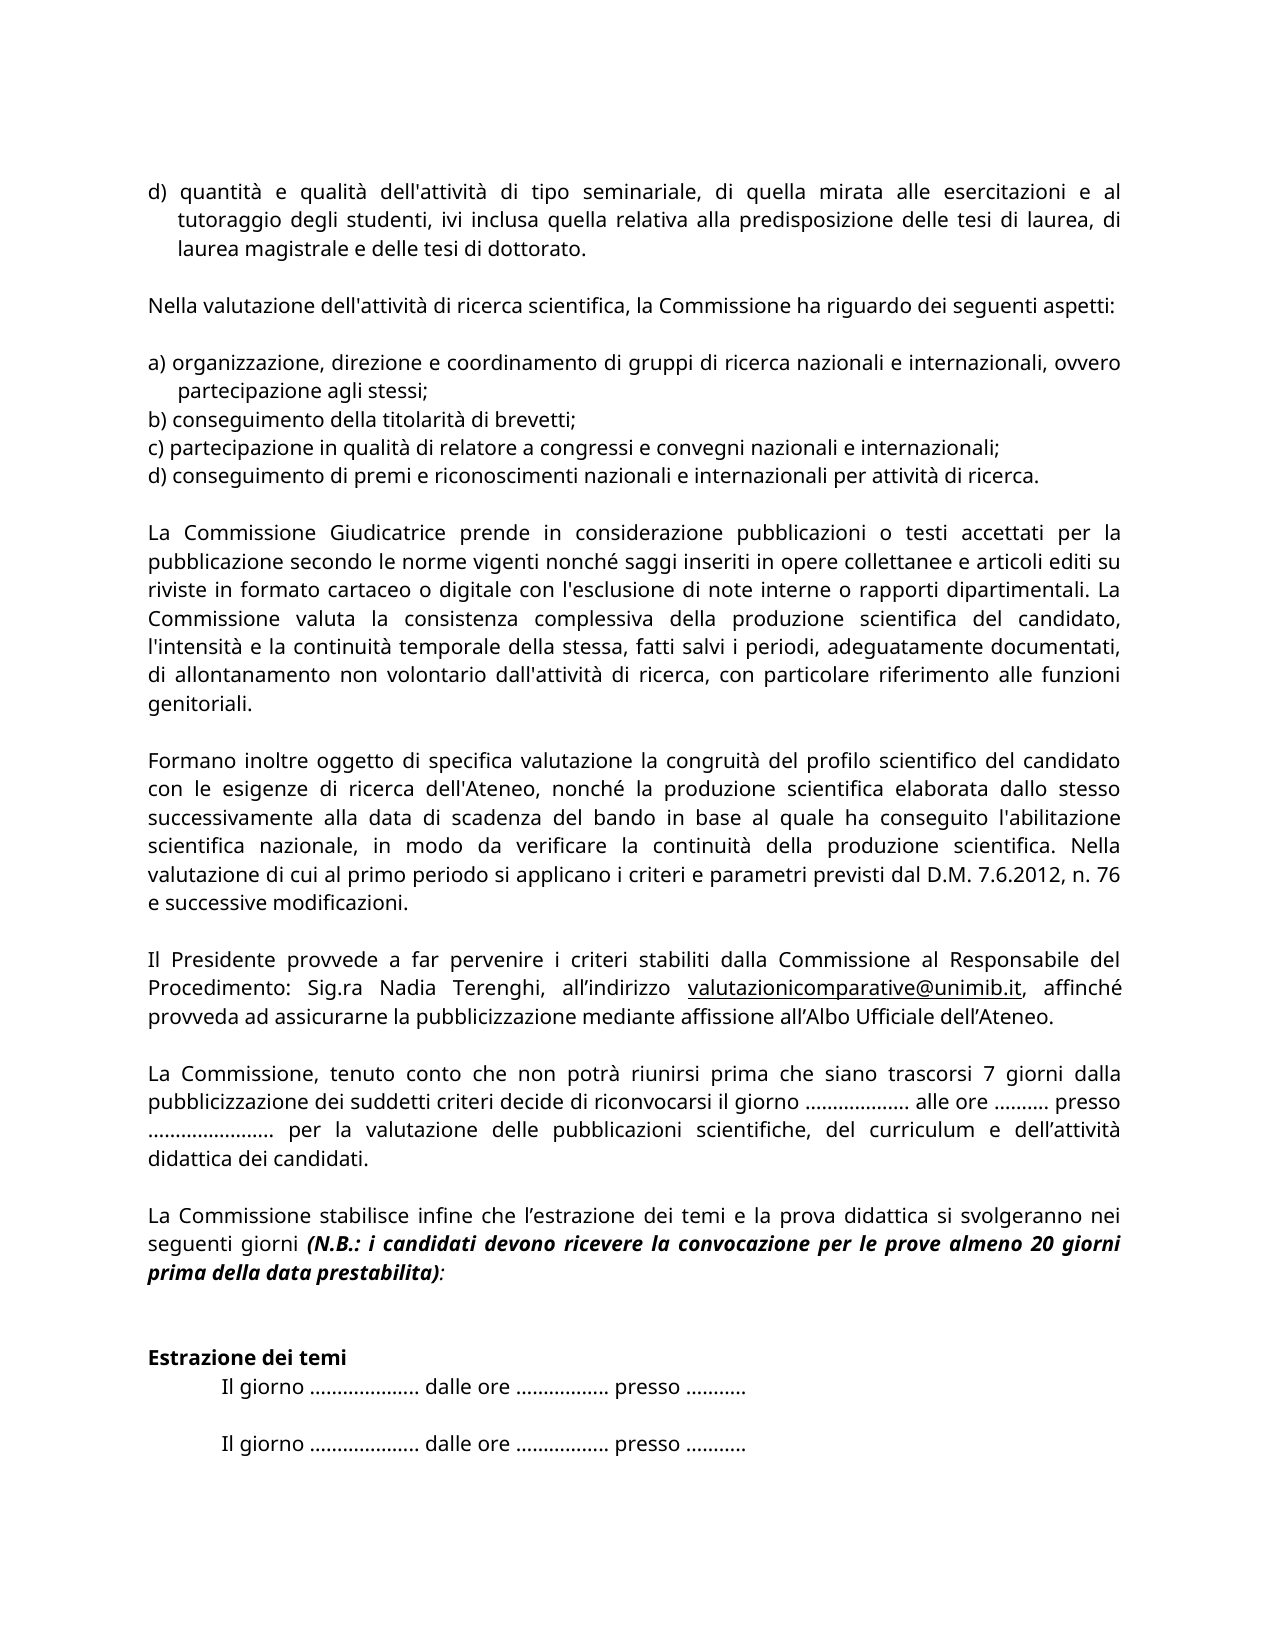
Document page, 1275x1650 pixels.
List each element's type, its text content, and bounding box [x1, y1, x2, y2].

text La Commissione Giudicatrice prende in considerazione pubblicazioni o testi accettati per la pubblicazione secondo le norme vigenti nonché saggi inseriti in opere collettanee e articoli editi su riviste in formato cartaceo o digitale con l'esclusione di note interne o rapporti dipartimentali. La Commissione valuta la consistenza complessiva della produzione scientifica del candidato, l'intensità e la continuità temporale della stessa, fatti salvi i periodi, adeguatamente documentati, di allontanamento non volontario dall'attività di ricerca, con particolare riferimento alle funzioni genitoriali. [148, 518, 1122, 717]
text Nella valutazione dell'attività di ricerca scientifica, la Commissione ha riguardo dei seguenti aspetti: [148, 291, 1122, 319]
text a) organizzazione, direzione e coordinamento di gruppi di ricerca nazionali e internazionali, ovvero partecipazione agli stessi; [148, 348, 1122, 405]
text Formano inoltre oggetto di specifica valutazione la congruità del profilo scientifico del candidato con le esigenze di ricerca dell'Ateneo, nonché la produzione scientifica elaborata dallo stesso successivamente alla data di scadenza del bando in base al quale ha conseguito l'abilitazione scientifica nazionale, in modo da verificare la continuità della produzione scientifica. Nella valutazione di cui al primo periodo si applicano i criteri e parametri previsti dal D.M. 7.6.2012, n. 76 e successive modificazioni. [148, 746, 1122, 917]
text Il giorno ……………….. dalle ore …………….. presso ……….. [148, 1372, 1122, 1400]
text d) conseguimento di premi e riconoscimenti nazionali e internazionali per attività di ricerca. [148, 462, 1122, 490]
text La Commissione, tenuto conto che non potrà riunirsi prima che siano trascorsi 7 giorni dalla pubblicizzazione dei suddetti criteri decide di riconvocarsi il giorno ………………. alle ore ………. presso ………………….. per la valutazione delle pubblicazioni scientifiche, del curriculum e dell’attività didattica dei candidati. [148, 1059, 1122, 1172]
text b) conseguimento della titolarità di brevetti; [148, 405, 1122, 433]
text Il giorno ……………….. dalle ore …………….. presso ……….. [148, 1429, 1122, 1457]
text d) quantità e qualità dell'attività di tipo seminariale, di quella mirata alle esercitazioni e al tutoraggio degli studenti, ivi inclusa quella relativa alla predisposizione delle tesi di laurea, di laurea magistrale e delle tesi di dottorato. [148, 177, 1122, 262]
text La Commissione stabilisce infine che l’estrazione dei temi e la prova didattica si svolgeranno nei seguenti giorni (N.B.: i candidati devono ricevere la convocazione per le prove almeno 20 giorni prima della data prestabilita): [148, 1201, 1122, 1286]
text Il Presidente provvede a far pervenire i criteri stabiliti dalla Commissione al Responsabile del Procedimento: Sig.ra Nadia Terenghi, all’indirizzo valutazionicomparative@unimib.it, affinché provveda ad assicurarne la pubblicizzazione mediante affissione all’Albo Ufficiale dell’Ateneo. [148, 945, 1122, 1030]
subtitle Estrazione dei temi [148, 1343, 1122, 1372]
text c) partecipazione in qualità di relatore a congressi e convegni nazionali e internazionali; [148, 433, 1122, 462]
